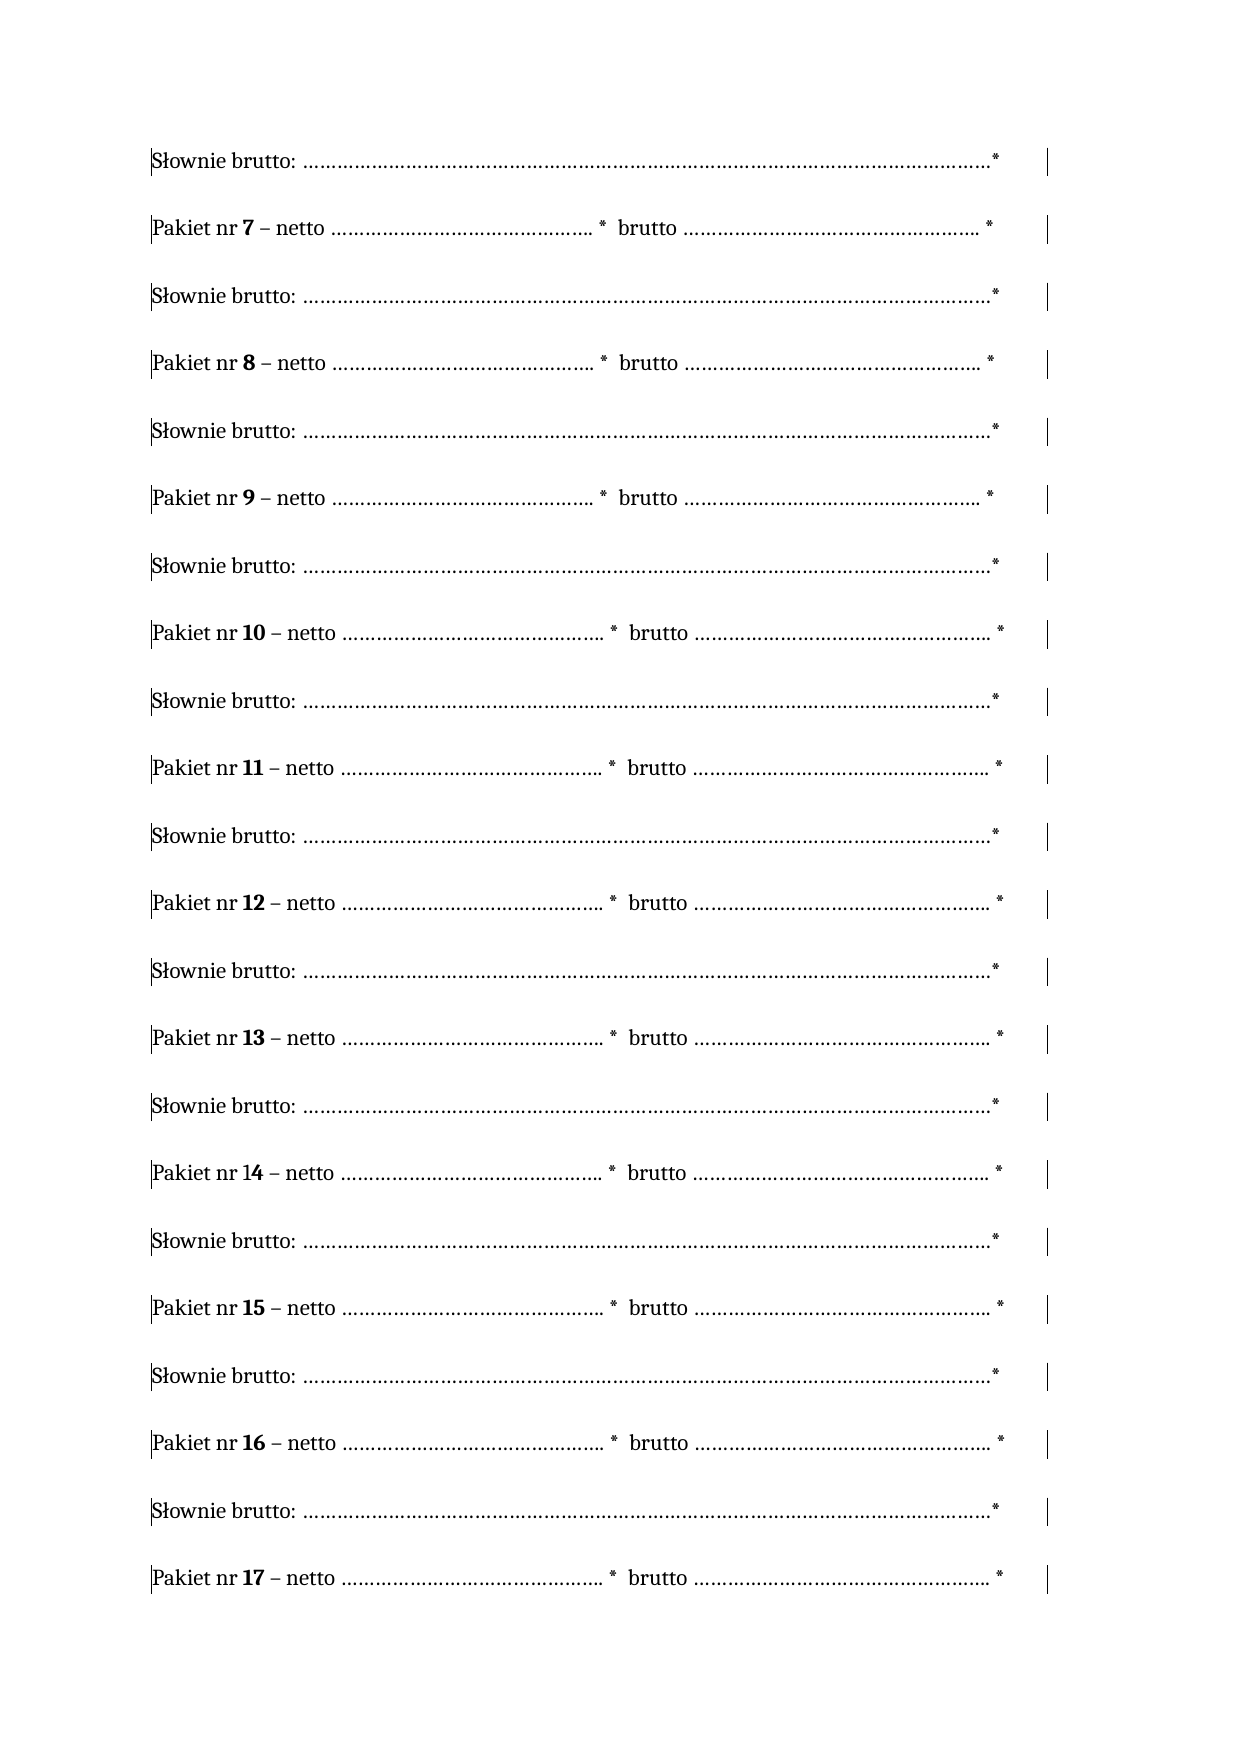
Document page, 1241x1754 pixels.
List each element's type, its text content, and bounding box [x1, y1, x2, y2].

text Słownie brutto: …………………………………………………………………………………………………………* [152, 823, 1047, 851]
text Pakiet nr 14 – netto ………………………………………. * brutto ……………………………………………. * [152, 1160, 1047, 1189]
text Słownie brutto: …………………………………………………………………………………………………………* [152, 958, 1047, 986]
text Pakiet nr 17 – netto ………………………………………. * brutto ……………………………………………. * [152, 1565, 1047, 1594]
text Pakiet nr 10 – netto ………………………………………. * brutto ……………………………………………. * [152, 620, 1047, 649]
text Słownie brutto: …………………………………………………………………………………………………………* [152, 688, 1047, 716]
text Pakiet nr 11 – netto ………………………………………. * brutto ……………………………………………. * [152, 755, 1047, 784]
text Pakiet nr 7 – netto ………………………………………. * brutto ……………………………………………. * [152, 215, 1047, 244]
text Pakiet nr 15 – netto ………………………………………. * brutto ……………………………………………. * [152, 1295, 1047, 1324]
text Słownie brutto: …………………………………………………………………………………………………………* [152, 1363, 1047, 1391]
text Pakiet nr 16 – netto ………………………………………. * brutto ……………………………………………. * [152, 1430, 1047, 1459]
text Słownie brutto: …………………………………………………………………………………………………………* [152, 553, 1047, 581]
text Pakiet nr 13 – netto ………………………………………. * brutto ……………………………………………. * [152, 1025, 1047, 1054]
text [152, 148, 1047, 176]
text Pakiet nr 12 – netto ………………………………………. * brutto ……………………………………………. * [152, 890, 1047, 919]
text Pakiet nr 9 – netto ………………………………………. * brutto ……………………………………………. * [152, 485, 1047, 514]
text Słownie brutto: …………………………………………………………………………………………………………* [152, 1228, 1047, 1256]
text Pakiet nr 8 – netto ………………………………………. * brutto ……………………………………………. * [152, 350, 1047, 379]
text Słownie brutto: …………………………………………………………………………………………………………* [152, 1093, 1047, 1121]
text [152, 1498, 1047, 1526]
text Słownie brutto: …………………………………………………………………………………………………………* [152, 418, 1047, 446]
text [152, 283, 1047, 311]
